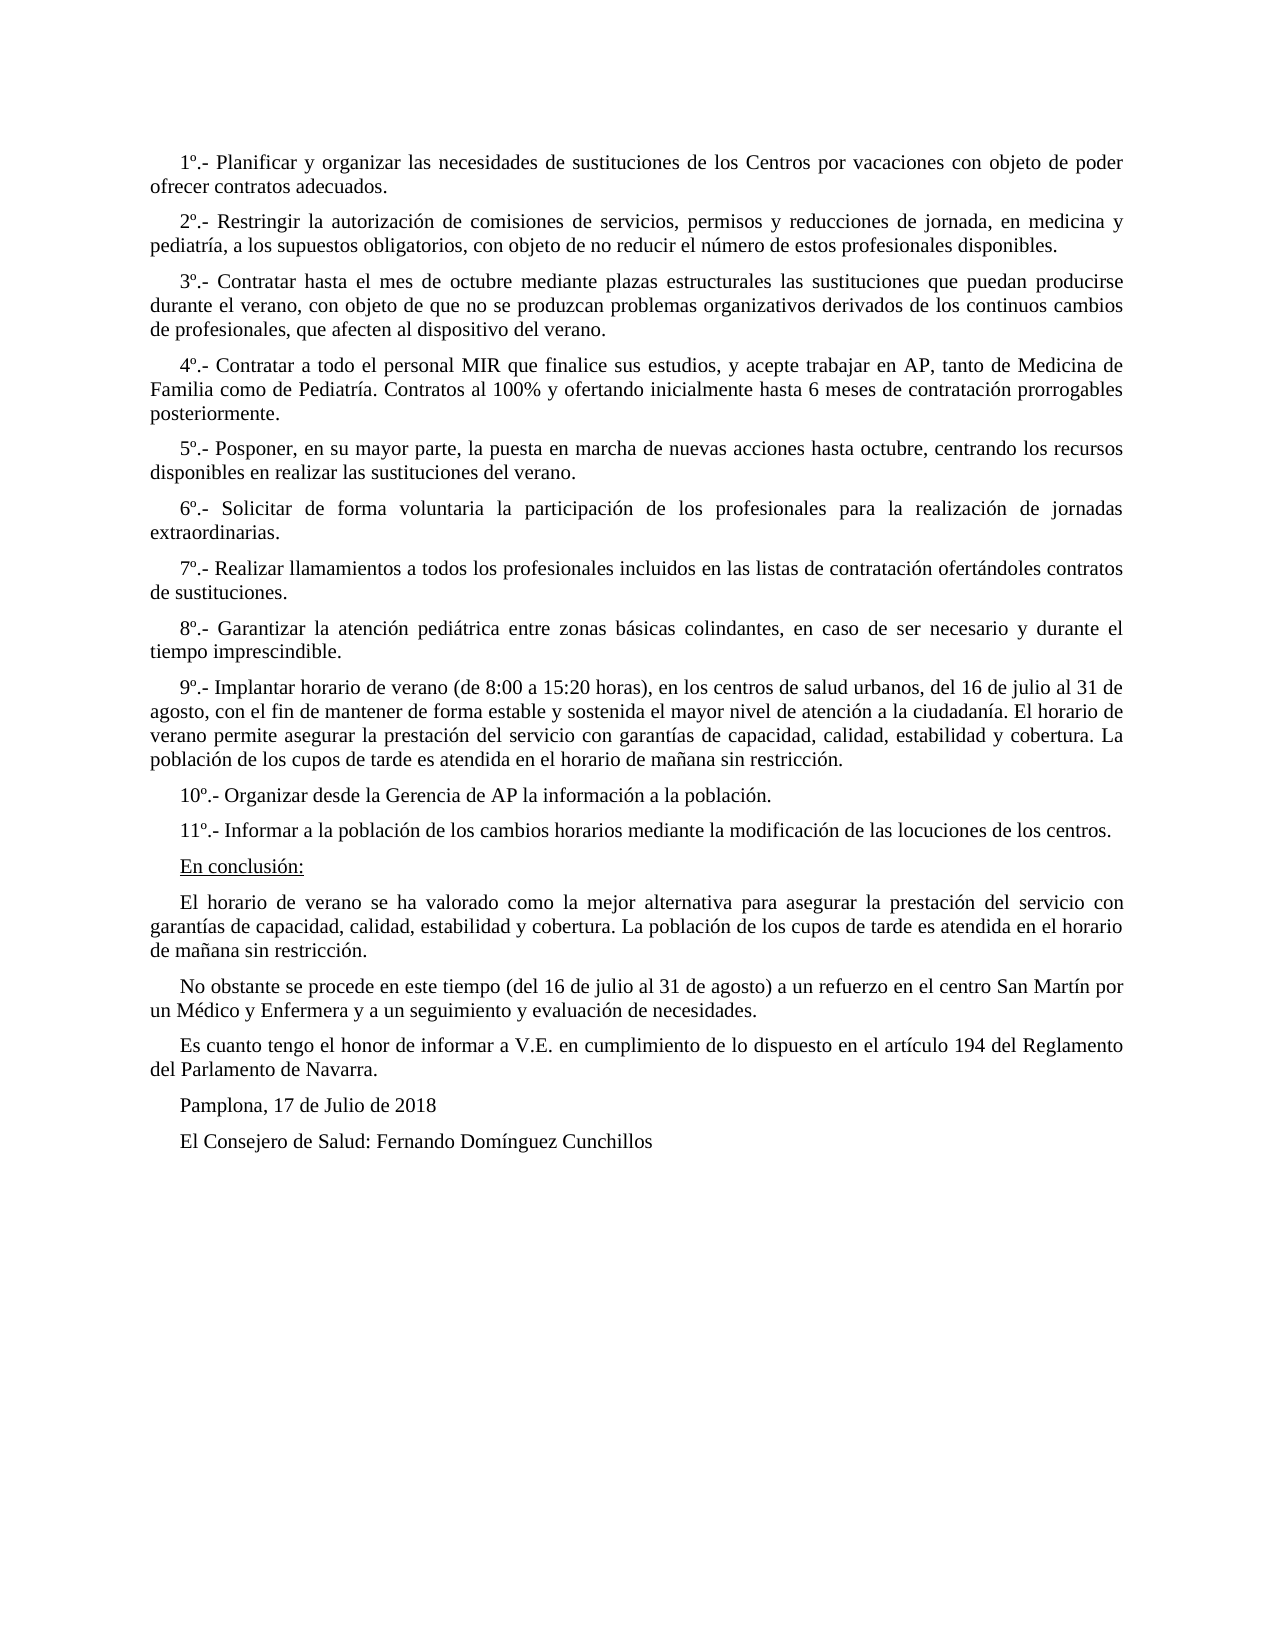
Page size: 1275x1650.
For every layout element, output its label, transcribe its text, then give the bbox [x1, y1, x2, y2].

text En conclusión: [150, 854, 1125, 878]
text Pamplona, 17 de Julio de 2018 [150, 1093, 1125, 1117]
text El Consejero de Salud: Fernando Domínguez Cunchillos [150, 1129, 1125, 1153]
text El horario de verano se ha valorado como la mejor alternativa para asegurar la prestación del servicio con garantías de capacidad, calidad, estabilidad y cobertura. La población de los cupos de tarde es atendida en el horario de mañana sin restricción. [150, 890, 1125, 962]
text 5º.- Posponer, en su mayor parte, la puesta en marcha de nuevas acciones hasta octubre, centrando los recursos disponibles en realizar las sustituciones del verano. [150, 437, 1125, 484]
text 11º.- Informar a la población de los cambios horarios mediante la modificación de las locuciones de los centros. [150, 819, 1125, 843]
text 1º.- Planificar y organizar las necesidades de sustituciones de los Centros por vacaciones con objeto de poder ofrecer contratos adecuados. [150, 150, 1125, 198]
text Es cuanto tengo el honor de informar a V.E. en cumplimiento de lo dispuesto en el artículo 194 del Reglamento del Parlamento de Navarra. [150, 1033, 1125, 1081]
text 4º.- Contratar a todo el personal MIR que finalice sus estudios, y acepte trabajar en AP, tanto de Medicina de Familia como de Pediatría. Contratos al 100% y ofertando inicialmente hasta 6 meses de contratación prorrogables posteriormente. [150, 353, 1125, 425]
text 7º.- Realizar llamamientos a todos los profesionales incluidos en las listas de contratación ofertándoles contratos de sustituciones. [150, 556, 1125, 604]
text 10º.- Organizar desde la Gerencia de AP la información a la población. [150, 783, 1125, 807]
text 2º.- Restringir la autorización de comisiones de servicios, permisos y reducciones de jornada, en medicina y pediatría, a los supuestos obligatorios, con objeto de no reducir el número de estos profesionales disponibles. [150, 210, 1125, 258]
text 3º.- Contratar hasta el mes de octubre mediante plazas estructurales las sustituciones que puedan producirse durante el verano, con objeto de que no se produzcan problemas organizativos derivados de los continuos cambios de profesionales, que afecten al dispositivo del verano. [150, 269, 1125, 341]
text No obstante se procede en este tiempo (del 16 de julio al 31 de agosto) a un refuerzo en el centro San Martín por un Médico y Enfermera y a un seguimiento y evaluación de necesidades. [150, 974, 1125, 1022]
text 6º.- Solicitar de forma voluntaria la participación de los profesionales para la realización de jornadas extraordinarias. [150, 496, 1125, 544]
text 9º.- Implantar horario de verano (de 8:00 a 15:20 horas), en los centros de salud urbanos, del 16 de julio al 31 de agosto, con el fin de mantener de forma estable y sostenida el mayor nivel de atención a la ciudadanía. El horario de verano permite asegurar la prestación del servicio con garantías de capacidad, calidad, estabilidad y cobertura. La población de los cupos de tarde es atendida en el horario de mañana sin restricción. [150, 675, 1125, 771]
text 8º.- Garantizar la atención pediátrica entre zonas básicas colindantes, en caso de ser necesario y durante el tiempo imprescindible. [150, 616, 1125, 664]
